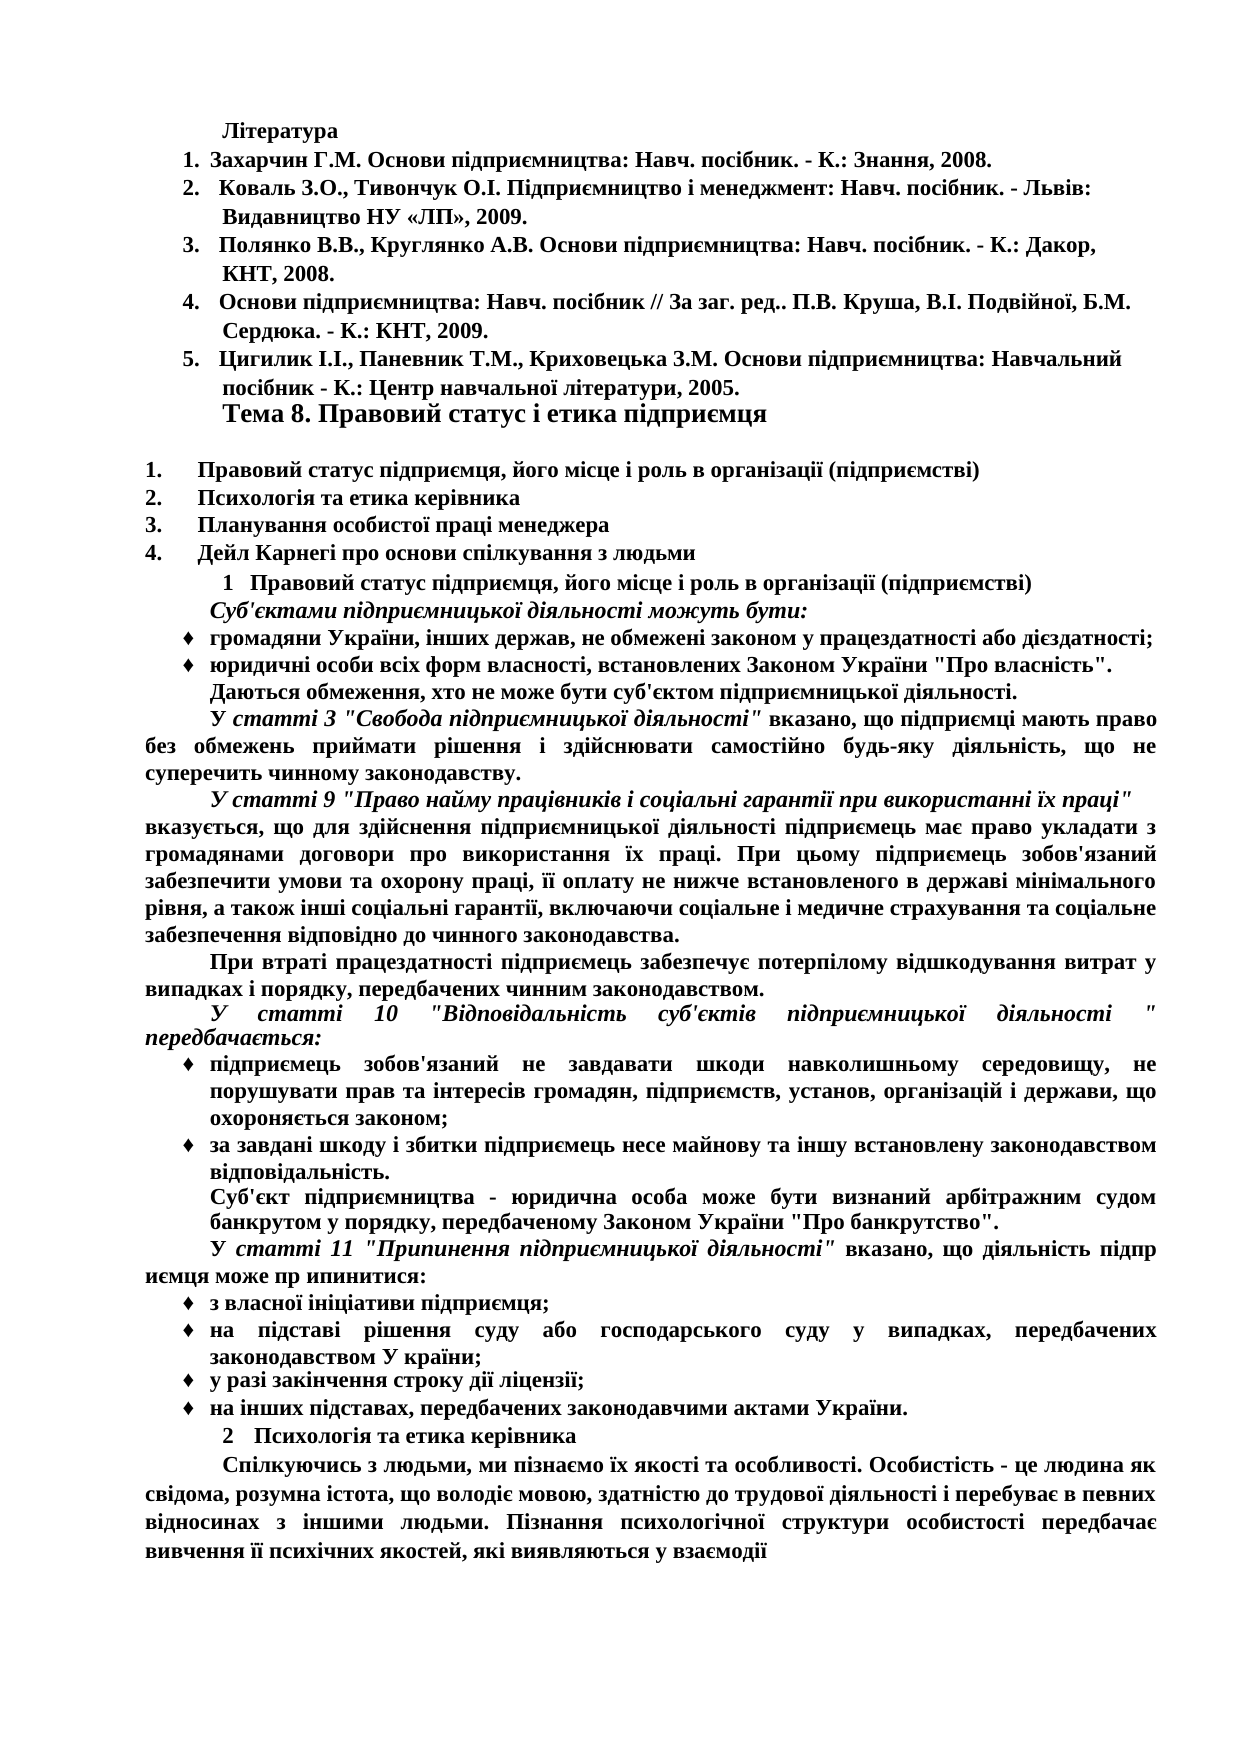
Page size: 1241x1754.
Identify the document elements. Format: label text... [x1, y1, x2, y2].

list Цигилик І.І., Паневник Т.М., Криховецька З.М. Основи підприємництва: Навчальний посібник - К.: Центр навчальної літератури, 2005. [182, 344, 1157, 401]
text Суб'єктами підприємницької діяльності можуть бути: [209, 597, 1157, 624]
text При втраті працездатності підприємець забезпечує потерпілому відшкодування витрат у випадках і порядку, передбачених чинним законодавством. [145, 948, 1157, 1002]
list у разі закінчення строку дії ліцензії; [182, 1369, 1157, 1392]
list Психологія та етика керівника [145, 483, 1157, 511]
list громадяни України, інших держав, не обмежені законом у працездатності або дієздатності; [182, 624, 1157, 651]
text Спілкуючись з людьми, ми пізнаємо їх якості та особливості. Особистість - це людина як свідома, розумна істота, що володіє мовою, здатністю до трудової діяльності і перебуває в певних відносинах з іншими людьми. Пізнання психологічної структури особистості передбачає вивчення її психічних якостей, які виявляються у взаємодії [145, 1449, 1157, 1564]
list підприємець зобов'язаний не завдавати шкоди навколишньому середовищу, не порушувати прав та інтересів громадян, підприємств, установ, організацій і держави, що охороняється законом; [182, 1050, 1157, 1131]
list Планування особистої праці менеджера [145, 511, 1157, 538]
list юридичні особи всіх форм власності, встановлених Законом України "Про власність". Даються обмеження, хто не може бути суб'єктом підприємницької діяльності. [182, 651, 1157, 705]
list Правовий статус підприємця, його місце і роль в організації (підприємстві) [145, 566, 1157, 597]
list Психологія та етика керівника [145, 1421, 1157, 1449]
text У статті 11 "Припинення підприємницької діяльності" вказано, що діяльність підпр иємця може пр ипинитися: [145, 1235, 1157, 1289]
text У статті 3 "Свобода підприємницької діяльності" вказано, що підприємці мають право без обмежень приймати рішення і здійснювати самостійно будь-яку діяльність, що не суперечить чинному законодавству. [145, 705, 1157, 786]
list Захарчин Г.М. Основи підприємництва: Навч. посібник. - К.: Знання, 2008. [182, 144, 1157, 173]
list Дейл Карнегі про основи спілкування з людьми [145, 538, 1157, 566]
text Суб'єкт підприємництва - юридична особа може бути визнаний арбітражним судом банкрутом у порядку, передбаченому Законом України "Про банкрутство". [209, 1185, 1157, 1235]
list за завдані шкоду і збитки підприємець несе майнову та іншу встановлену законодавством відповідальність. [182, 1131, 1157, 1185]
list на інших підставах, передбачених законодавчими актами України. [182, 1392, 1157, 1421]
list Коваль З.О., Тивончук О.І. Підприємництво і менеджмент: Навч. посібник. - Львів: Видавництво НУ «ЛП», 2009. [182, 173, 1157, 230]
list на підставі рішення суду або господарського суду у випадках, передбачених законодавством У країни; [182, 1316, 1157, 1369]
text У статті 9 "Право найму працівників і соціальні гарантії при використанні їх праці" [209, 786, 1157, 813]
text вказується, що для здійснення підприємницької діяльності підприємець має право укладати з громадянами договори про використання їх праці. При цьому підприємець зобов'язаний забезпечити умови та охорону праці, її оплату не нижче встановленого в державі мінімального рівня, а також інші соціальні гарантії, включаючи соціальне і медичне страхування та соціальне забезпечення відповідно до чинного законодавства. [145, 813, 1157, 948]
list Основи підприємництва: Навч. посібник // За заг. ред.. П.В. Круша, В.І. Подвійної, Б.М. Сердюка. - К.: КНТ, 2009. [182, 287, 1157, 344]
list з власної ініціативи підприємця; [182, 1289, 1157, 1316]
text Тема 8. Правовий статус і етика підприємця [145, 401, 1157, 428]
text Література [145, 116, 1157, 144]
list Полянко В.В., Круглянко А.В. Основи підприємництва: Навч. посібник. - К.: Дакор, КНТ, 2008. [182, 230, 1157, 287]
list Правовий статус підприємця, його місце і роль в організації (підприємстві) [145, 456, 1157, 483]
text У статті 10 "Відповідальність суб'єктів підприємницької діяльності " передбачається: [145, 1002, 1157, 1050]
